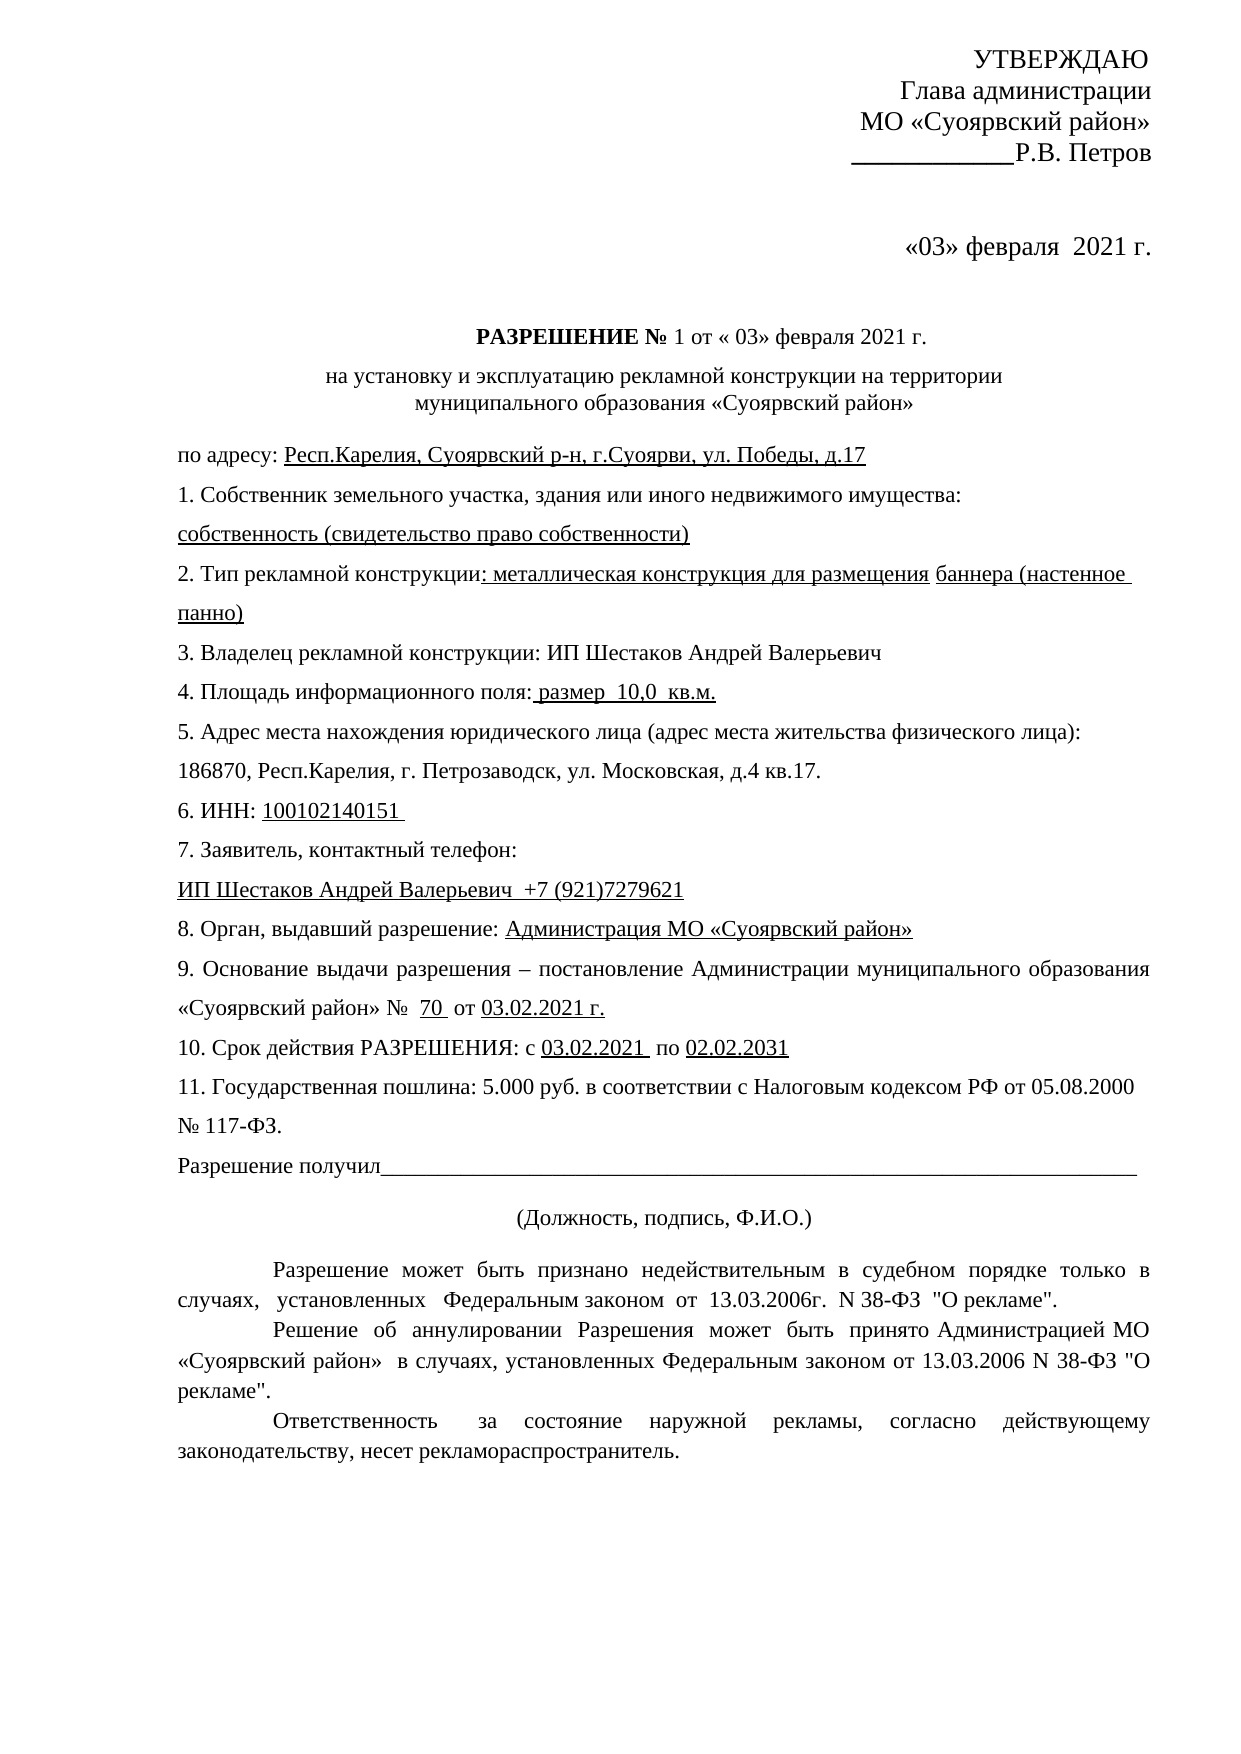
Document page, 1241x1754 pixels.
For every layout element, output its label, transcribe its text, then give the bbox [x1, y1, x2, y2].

text 7. Заявитель, контактный телефон: [177, 836, 1152, 863]
text 1. Собственник земельного участка, здания или иного недвижимого имущества: [177, 481, 1152, 507]
text 6. ИНН: 100102140151 [177, 797, 1152, 823]
text 4. Площадь информационного поля: размер 10,0 кв.м. [177, 678, 1152, 705]
text 10. Срок действия РАЗРЕШЕНИЯ: с 03.02.2021 по 02.02.2031 [177, 1034, 1152, 1060]
text ИП Шестаков Андрей Валерьевич +7 (921)7279621 [177, 876, 1152, 902]
subtitle ____________Р.В. Петров [177, 136, 1152, 167]
text Ответственность за состояние наружной рекламы, согласно действующему законодательству, несет рекламораспространитель. [177, 1407, 1152, 1464]
text 3. Владелец рекламной конструкции: ИП Шестаков Андрей Валерьевич [177, 639, 1152, 665]
text Решение об аннулировании Разрешения может быть принято Администрацией МО «Суоярвский район» в случаях, установленных Федеральным законом от 13.03.2006 N 38-ФЗ "О рекламе". [177, 1316, 1152, 1403]
text (Должность, подпись, Ф.И.О.) [177, 1204, 1152, 1230]
text 8. Орган, выдавший разрешение: Администрация МО «Суоярвский район» [177, 915, 1152, 942]
text 11. Государственная пошлина: 5.000 руб. в соответствии с Налоговым кодексом РФ от 05.08.2000 № 117-ФЗ. [177, 1073, 1152, 1139]
text Разрешение может быть признано недействительным в судебном порядке только в случаях, установленных Федеральным законом от 13.03.2006г. N 38-ФЗ "О рекламе". [177, 1256, 1152, 1313]
text РАЗРЕШЕНИЕ № 1 от « 03» февраля 2021 г. [177, 323, 1152, 349]
text УТВЕРЖДАЮ [738, 43, 1152, 74]
text на установку и эксплуатацию рекламной конструкции на территории [177, 362, 1152, 389]
text «03» февраля 2021 г. [177, 229, 1152, 261]
text 5. Адрес места нахождения юридического лица (адрес места жительства физического лица): [177, 718, 1152, 744]
text 186870, Респ.Карелия, г. Петрозаводск, ул. Московская, д.4 кв.17. [177, 757, 1152, 784]
text муниципального образования «Суоярвский район» [177, 389, 1152, 415]
text по адресу: Респ.Карелия, Суоярвский р-н, г.Суоярви, ул. Победы, д.17 [177, 441, 1152, 468]
text 2. Тип рекламной конструкции: металлическая конструкция для размещения баннера (настенное панно) [177, 560, 1152, 626]
text Разрешение получил__________________________________________________________________ [177, 1152, 1152, 1178]
text 9. Основание выдачи разрешения – постановление Администрации муниципального образования «Суоярвский район» № 70 от 03.02.2021 г. [177, 955, 1152, 1021]
text собственность (свидетельство право собственности) [177, 520, 1152, 547]
text Глава администрации [177, 74, 1152, 105]
text МО «Суоярвский район» [177, 105, 1152, 136]
